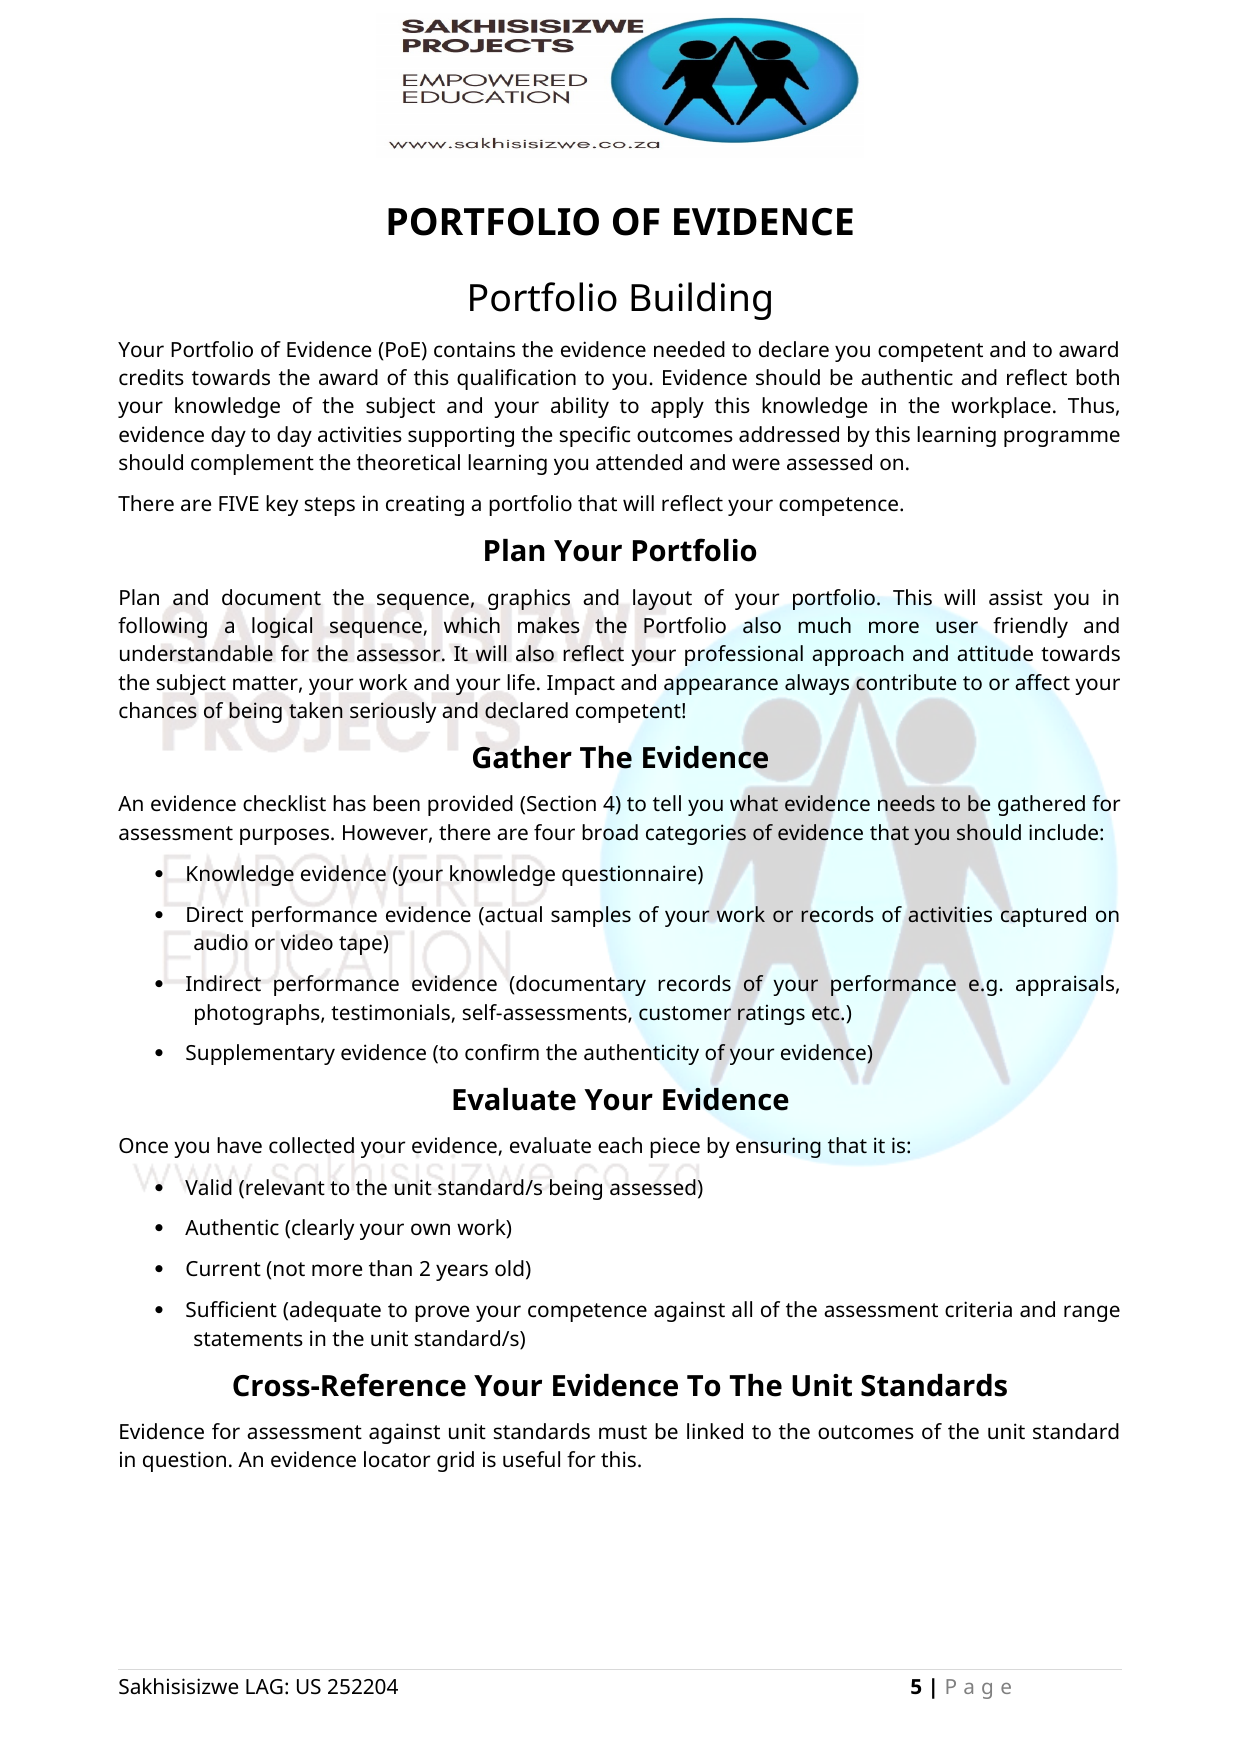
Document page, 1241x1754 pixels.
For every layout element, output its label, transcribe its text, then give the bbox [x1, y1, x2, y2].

subtitle Gather The Evidence [118, 737, 1122, 777]
text Your Portfolio of Evidence (PoE) contains the evidence needed to declare you competent and to award credits towards the award of this qualification to you. Evidence should be authentic and reflect both your knowledge of the subject and your ability to apply this knowledge in the workplace. Thus, evidence day to day activities supporting the specific outcomes addressed by this learning programme should complement the theoretical learning you attended and were assessed on. [118, 335, 1122, 477]
text Plan and document the sequence, graphics and layout of your portfolio. This will assist you in following a logical sequence, which makes the Portfolio also much more user friendly and understandable for the assessor. It will also reflect your professional approach and attitude towards the subject matter, your work and your life. Impact and appearance always contribute to or affect your chances of being taken seriously and declared competent! [118, 583, 1122, 725]
list Valid (relevant to the unit standard/s being assessed) [155, 1173, 1122, 1201]
list Indirect performance evidence (documentary records of your performance e.g. appraisals, photographs, testimonials, self-assessments, customer ratings etc.) [155, 969, 1122, 1026]
text Once you have collected your evidence, evaluate each piece by ensuring that it is: [118, 1132, 1122, 1160]
text There are FIVE key steps in creating a portfolio that will reflect your competence. [118, 489, 1122, 518]
list Sufficient (adequate to prove your competence against all of the assessment criteria and range statements in the unit standard/s) [155, 1295, 1122, 1352]
list Direct performance evidence (actual samples of your work or records of activities captured on audio or video tape) [155, 900, 1122, 957]
list Current (not more than 2 years old) [155, 1254, 1122, 1283]
text Evidence for assessment against unit standards must be linked to the outcomes of the unit standard in question. An evidence locator grid is useful for this. [118, 1417, 1122, 1474]
list Authentic (clearly your own work) [155, 1213, 1122, 1242]
subtitle Evaluate Your Evidence [118, 1079, 1122, 1119]
subtitle Cross-Reference Your Evidence To The Unit Standards [118, 1365, 1122, 1404]
list Knowledge evidence (your knowledge questionnaire) [155, 859, 1122, 887]
text An evidence checklist has been provided (Section 4) to tell you what evidence needs to be gathered for assessment purposes. However, there are four broad categories of evidence that you should include: [118, 789, 1122, 846]
picture [376, 12, 864, 158]
subtitle Plan Your Portfolio [118, 530, 1122, 570]
list Supplementary evidence (to confirm the authenticity of your evidence) [155, 1038, 1122, 1067]
subtitle PORTFOLIO OF EVIDENCE [118, 195, 1122, 246]
